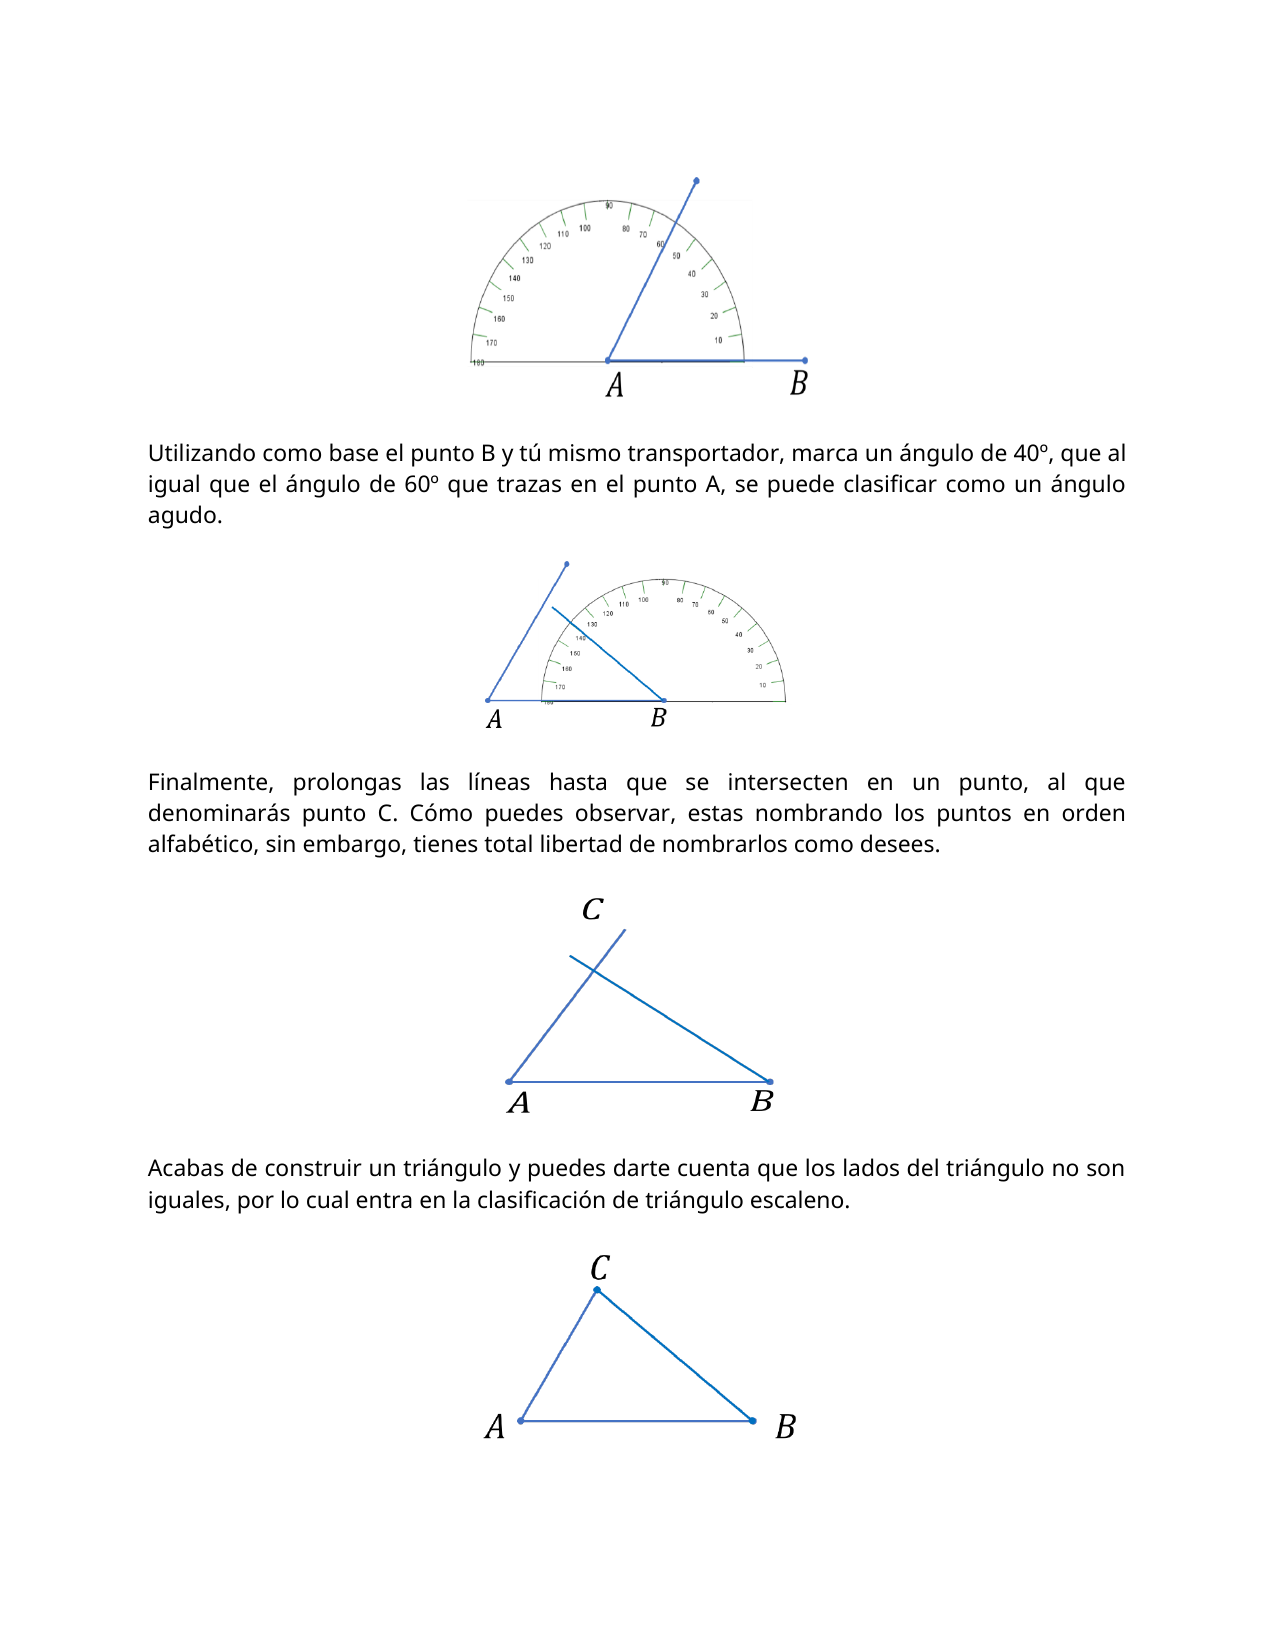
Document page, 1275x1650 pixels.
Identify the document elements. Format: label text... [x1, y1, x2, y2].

picture [501, 890, 774, 1121]
text Acabas de construir un triángulo y puedes darte cuenta que los lados del triángulo no son iguales, por lo cual entra en la clasificación de triángulo escaleno. [148, 1152, 1127, 1215]
text Utilizando como base el punto B y tú mismo transportador, marca un ángulo de 40º, que al igual que el ángulo de 60º que trazas en el punto A, se puede clasificar como un ángulo agudo. [148, 437, 1127, 531]
picture [482, 561, 793, 735]
picture [467, 177, 808, 406]
text Finalmente, prolongas las líneas hasta que se intersecten en un punto, al que denominarás punto C. Cómo puedes observar, estas nombrando los puntos en orden alfabético, sin embargo, tienes total libertad de nombrarlos como desees. [148, 765, 1127, 859]
picture [479, 1246, 796, 1448]
